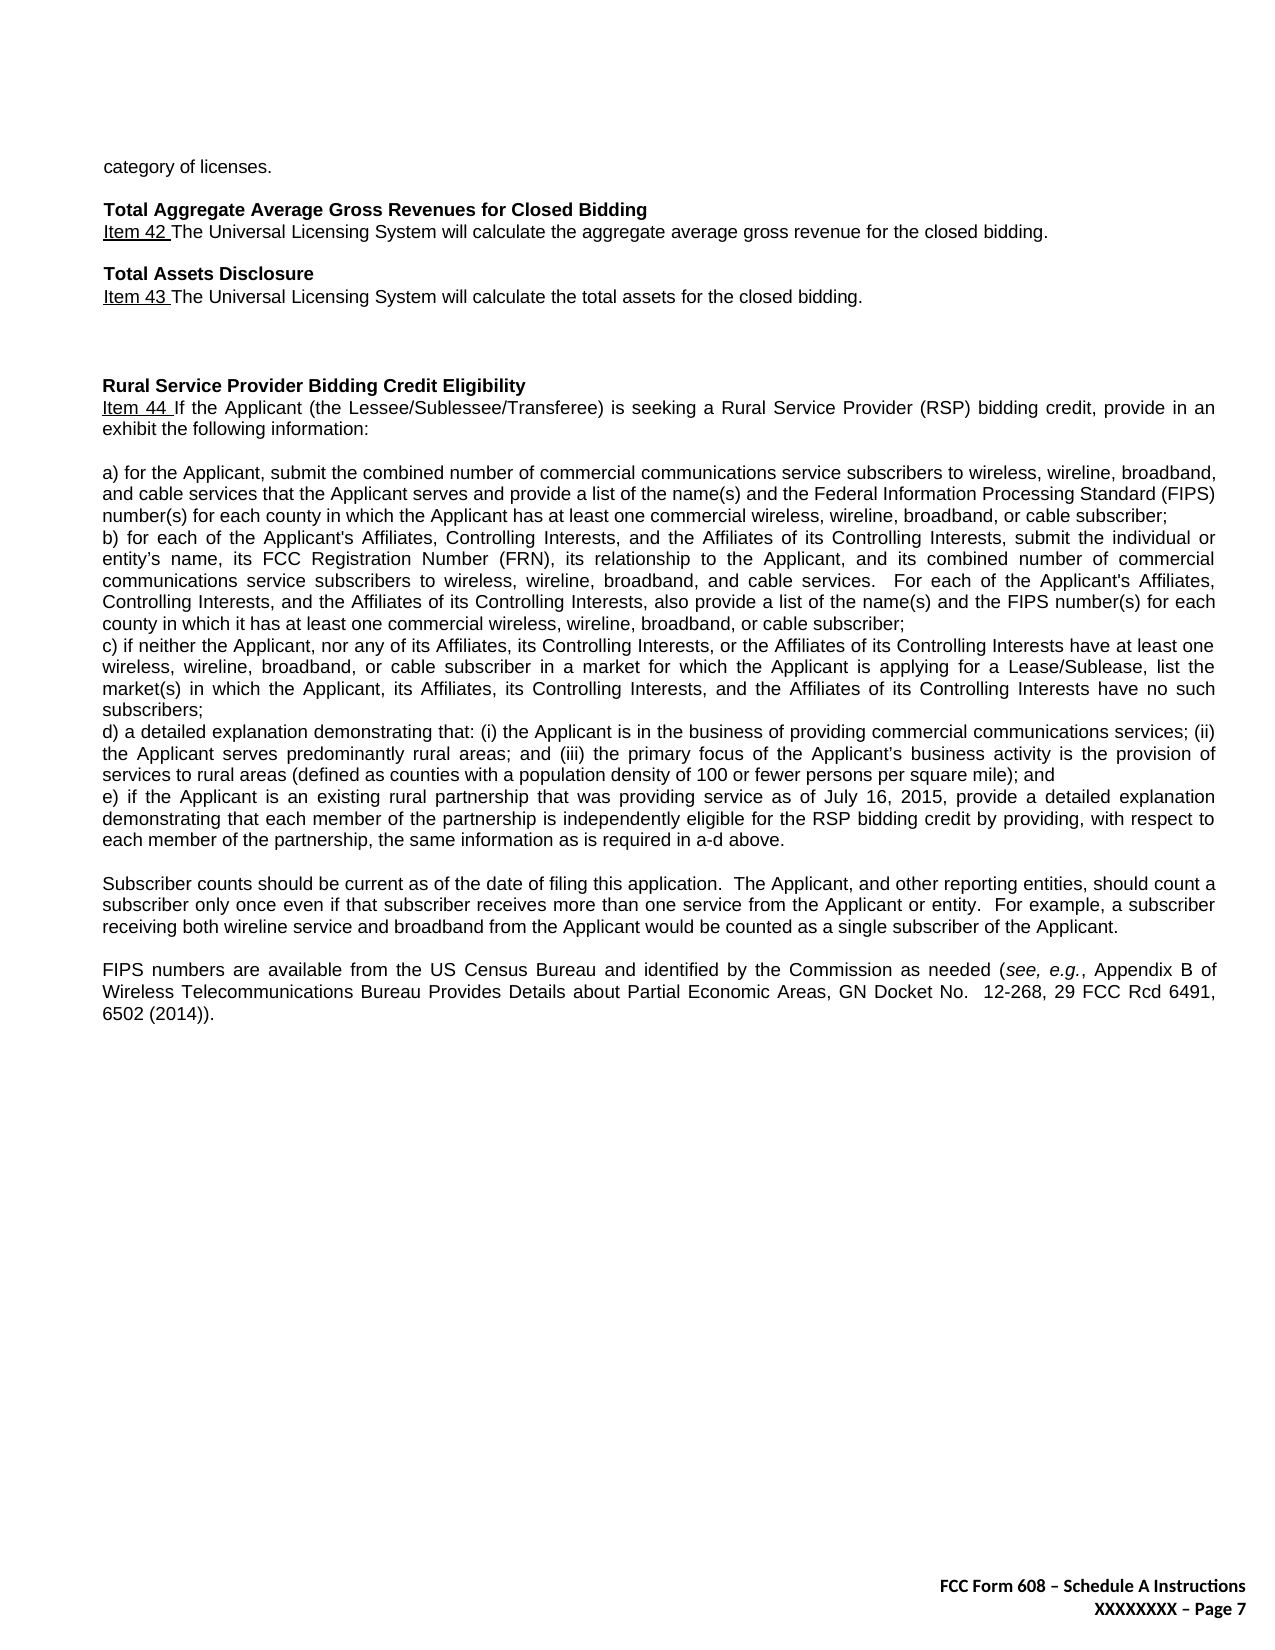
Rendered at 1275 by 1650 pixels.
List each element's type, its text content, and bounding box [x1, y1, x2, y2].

text d) a detailed explanation demonstrating that: (i) the Applicant is in the business of providing commercial communications services; (ii) the Applicant serves predominantly rural areas; and (iii) the primary focus of the Applicant’s business activity is the provision of services to rural areas (defined as counties with a population density of 100 or fewer persons per square mile); and [102, 721, 1217, 786]
text b) for each of the Applicant's Affiliates, Controlling Interests, and the Affiliates of its Controlling Interests, submit the individual or entity’s name, its FCC Registration Number (FRN), its relationship to the Applicant, and its combined number of commercial communications service subscribers to wireless, wireline, broadband, and cable services. For each of the Applicant's Affiliates, Controlling Interests, and the Affiliates of its Controlling Interests, also provide a list of the name(s) and the FIPS number(s) for each county in which it has at least one commercial wireless, wireline, broadband, or cable subscriber; [102, 526, 1217, 634]
text a) for the Applicant, submit the combined number of commercial communications service subscribers to wireless, wireline, broadband, and cable services that the Applicant serves and provide a list of the name(s) and the Federal Information Processing Standard (FIPS) number(s) for each county in which the Applicant has at least one commercial wireless, wireline, broadband, or cable subscriber; [102, 462, 1217, 526]
text Item 43 The Universal Licensing System will calculate the total assets for the closed bidding. [103, 285, 1217, 307]
text Item 44 If the Applicant (the Lessee/Sublessee/Transferee) is seeking a Rural Service Provider (RSP) bidding credit, provide in an exhibit the following information: [102, 396, 1217, 439]
text c) if neither the Applicant, nor any of its Affiliates, its Controlling Interests, or the Affiliates of its Controlling Interests have at least one wireless, wireline, broadband, or cable subscriber in a market for which the Applicant is applying for a Lease/Sublease, list the market(s) in which the Applicant, its Affiliates, its Controlling Interests, and the Affiliates of its Controlling Interests have no such subscribers; [102, 634, 1217, 721]
text Item 42 The Universal Licensing System will calculate the aggregate average gross revenue for the closed bidding. [103, 221, 1217, 242]
subtitle Total Assets Disclosure [103, 263, 1217, 285]
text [103, 156, 1217, 178]
text e) if the Applicant is an existing rural partnership that was providing service as of July 16, 2015, provide a detailed explanation demonstrating that each member of the partnership is independently eligible for the RSP bidding credit by providing, with respect to each member of the partnership, the same information as is required in a-d above. [102, 786, 1217, 851]
subtitle Total Aggregate Average Gross Revenues for Closed Bidding [103, 199, 1217, 220]
text FIPS numbers are available from the US Census Bureau and identified by the Commission as needed (see, e.g., Appendix B of Wireless Telecommunications Bureau Provides Details about Partial Economic Areas, GN Docket No. 12-268, 29 FCC Rcd 6491, 6502 (2014)). [102, 959, 1217, 1024]
text Subscriber counts should be current as of the date of filing this application. The Applicant, and other reporting entities, should count a subscriber only once even if that subscriber receives more than one service from the Applicant or entity. For example, a subscriber receiving both wireline service and broadband from the Applicant would be counted as a single subscriber of the Applicant. [102, 872, 1217, 937]
text Rural Service Provider Bidding Credit Eligibility [102, 375, 1217, 396]
